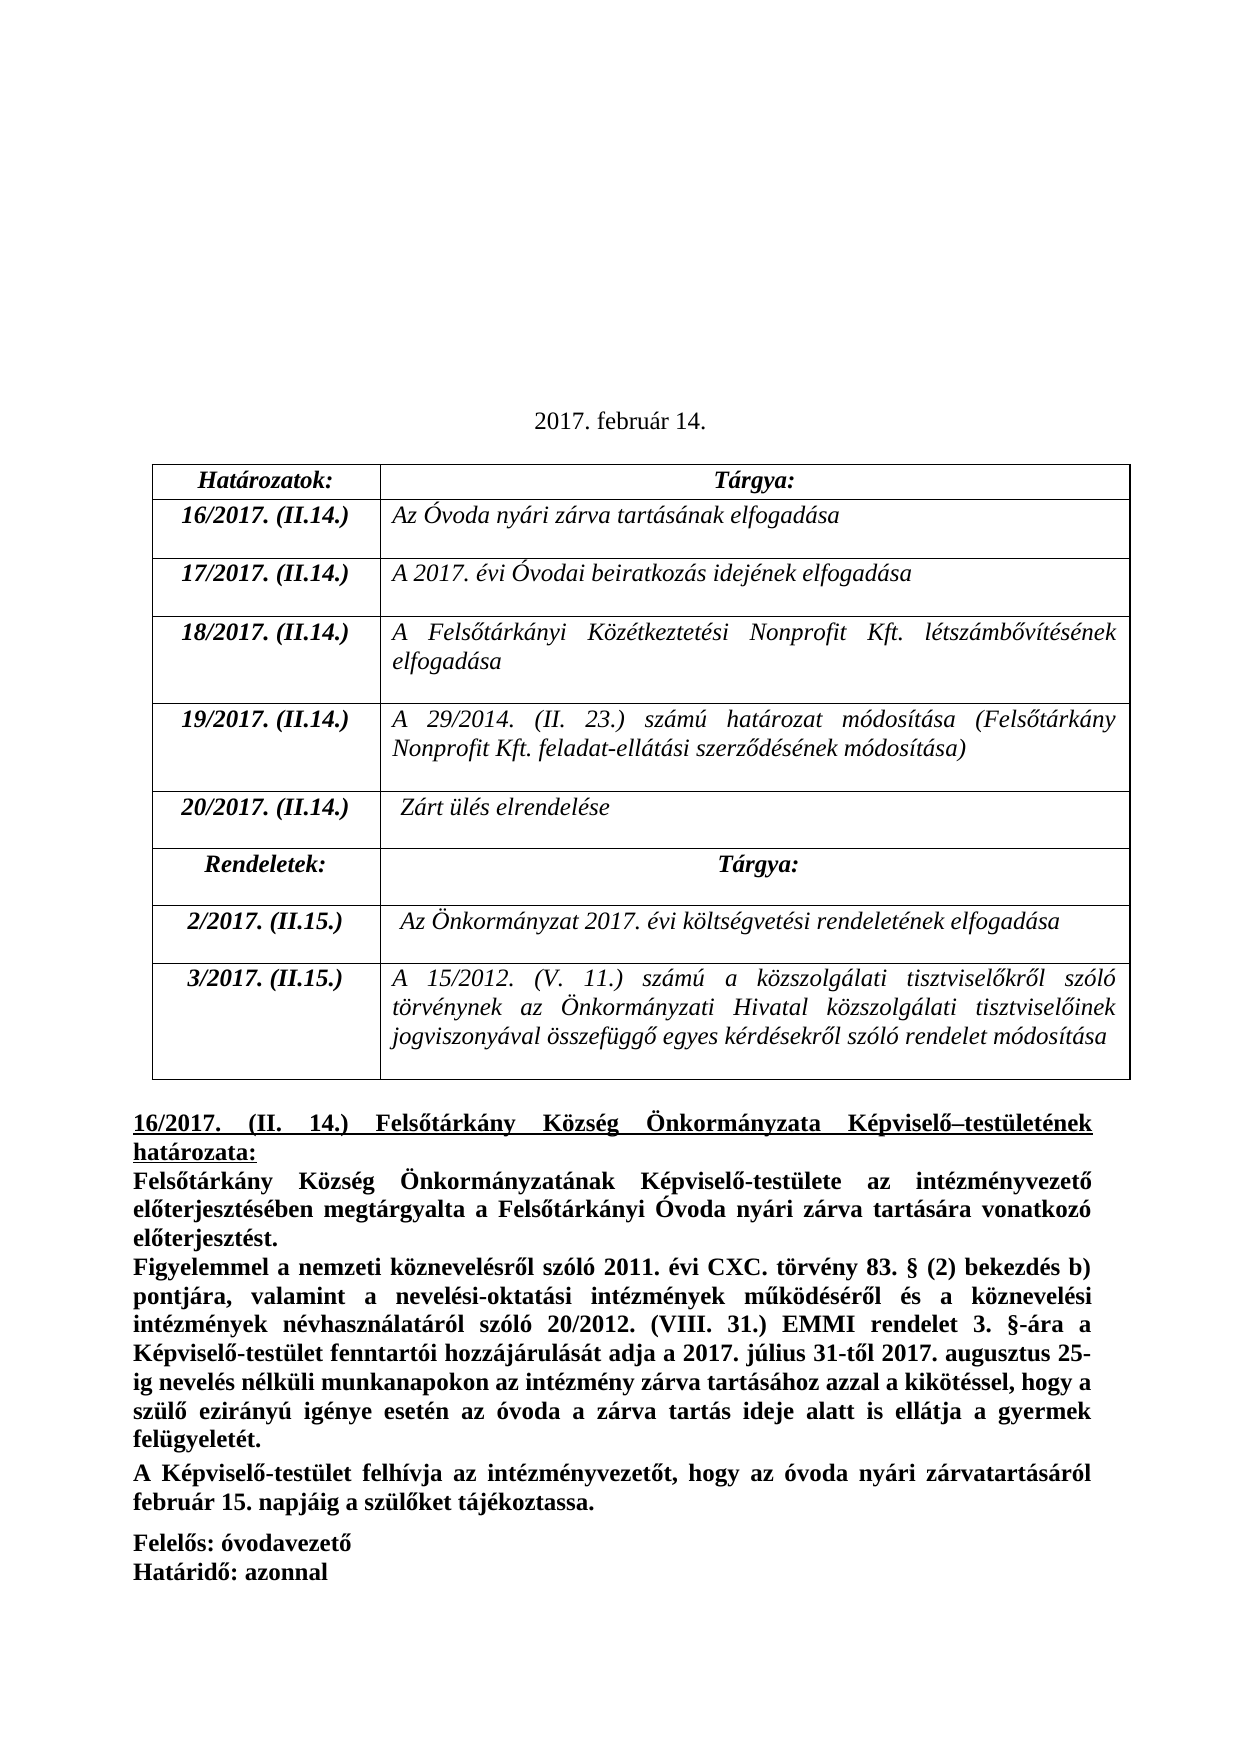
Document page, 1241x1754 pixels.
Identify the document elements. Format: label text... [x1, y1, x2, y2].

table_cell A 29/2014. (II. 23.) számú határozat módosítása (Felsőtárkány Nonprofit Kft. feladat-ellátási szerződésének módosítása) [381, 704, 1129, 791]
table_cell A Felsőtárkányi Közétkeztetési Nonprofit Kft. létszámbővítésének elfogadása [381, 617, 1129, 703]
table_header Tárgya: [381, 465, 1129, 499]
table_cell Tárgya: [381, 849, 1129, 905]
table_cell 3/2017. (II.15.) [153, 964, 380, 1078]
text Felelős: óvodavezető [133, 1528, 1093, 1557]
text Felsőtárkány Község Önkormányzatának Képviselő-testülete az intézményvezető előterjesztésében megtárgyalta a Felsőtárkányi Óvoda nyári zárva tartására vonatkozó előterjesztést. [133, 1166, 1093, 1252]
table_cell 16/2017. (II.14.) [153, 500, 380, 557]
table_cell A 2017. évi Óvodai beiratkozás idejének elfogadása [381, 559, 1129, 616]
table_cell 18/2017. (II.14.) [153, 617, 380, 703]
table_header Határozatok: [153, 465, 380, 499]
text Határidő: azonnal [133, 1557, 1093, 1586]
text 2017. február 14. [148, 406, 1093, 435]
text 16/2017. (II. 14.) Felsőtárkány Község Önkormányzata Képviselő–testületének határozata: [133, 1135, 1093, 1166]
text A Képviselő-testület felhívja az intézményvezetőt, hogy az óvoda nyári zárvatartásáról február 15. napjáig a szülőket tájékoztassa. [133, 1458, 1093, 1516]
table_cell Zárt ülés elrendelése [381, 792, 1129, 848]
table_cell Az Óvoda nyári zárva tartásának elfogadása [381, 500, 1129, 557]
table_cell 2/2017. (II.15.) [153, 906, 380, 962]
table_cell Rendeletek: [153, 849, 380, 905]
table_cell A 15/2012. (V. 11.) számú a közszolgálati tisztviselőkről szóló törvénynek az Önkormányzati Hivatal közszolgálati tisztviselőinek jogviszonyával összefüggő egyes kérdésekről szóló rendelet módosítása [381, 964, 1129, 1078]
table_cell 20/2017. (II.14.) [153, 792, 380, 848]
text 16/2017. (II. 14.) Felsőtárkány Község Önkormányzata Képviselő–testületének határozata: [133, 1108, 1093, 1133]
table_cell Az Önkormányzat 2017. évi költségvetési rendeletének elfogadása [381, 906, 1129, 962]
table_cell 17/2017. (II.14.) [153, 559, 380, 616]
text Figyelemmel a nemzeti köznevelésről szóló 2011. évi CXC. törvény 83. § (2) bekezdés b) pontjára, valamint a nevelési-oktatási intézmények működéséről és a köznevelési intézmények névhasználatáról szóló 20/2012. (VIII. 31.) EMMI rendelet 3. §-ára a Képviselő-testület fenntartói hozzájárulását adja a 2017. július 31-től 2017. augusztus 25-ig nevelés nélküli munkanapokon az intézmény zárva tartásához azzal a kikötéssel, hogy a szülő ezirányú igénye esetén az óvoda a zárva tartás ideje alatt is ellátja a gyermek felügyeletét. [133, 1252, 1093, 1453]
table_cell 19/2017. (II.14.) [153, 704, 380, 791]
